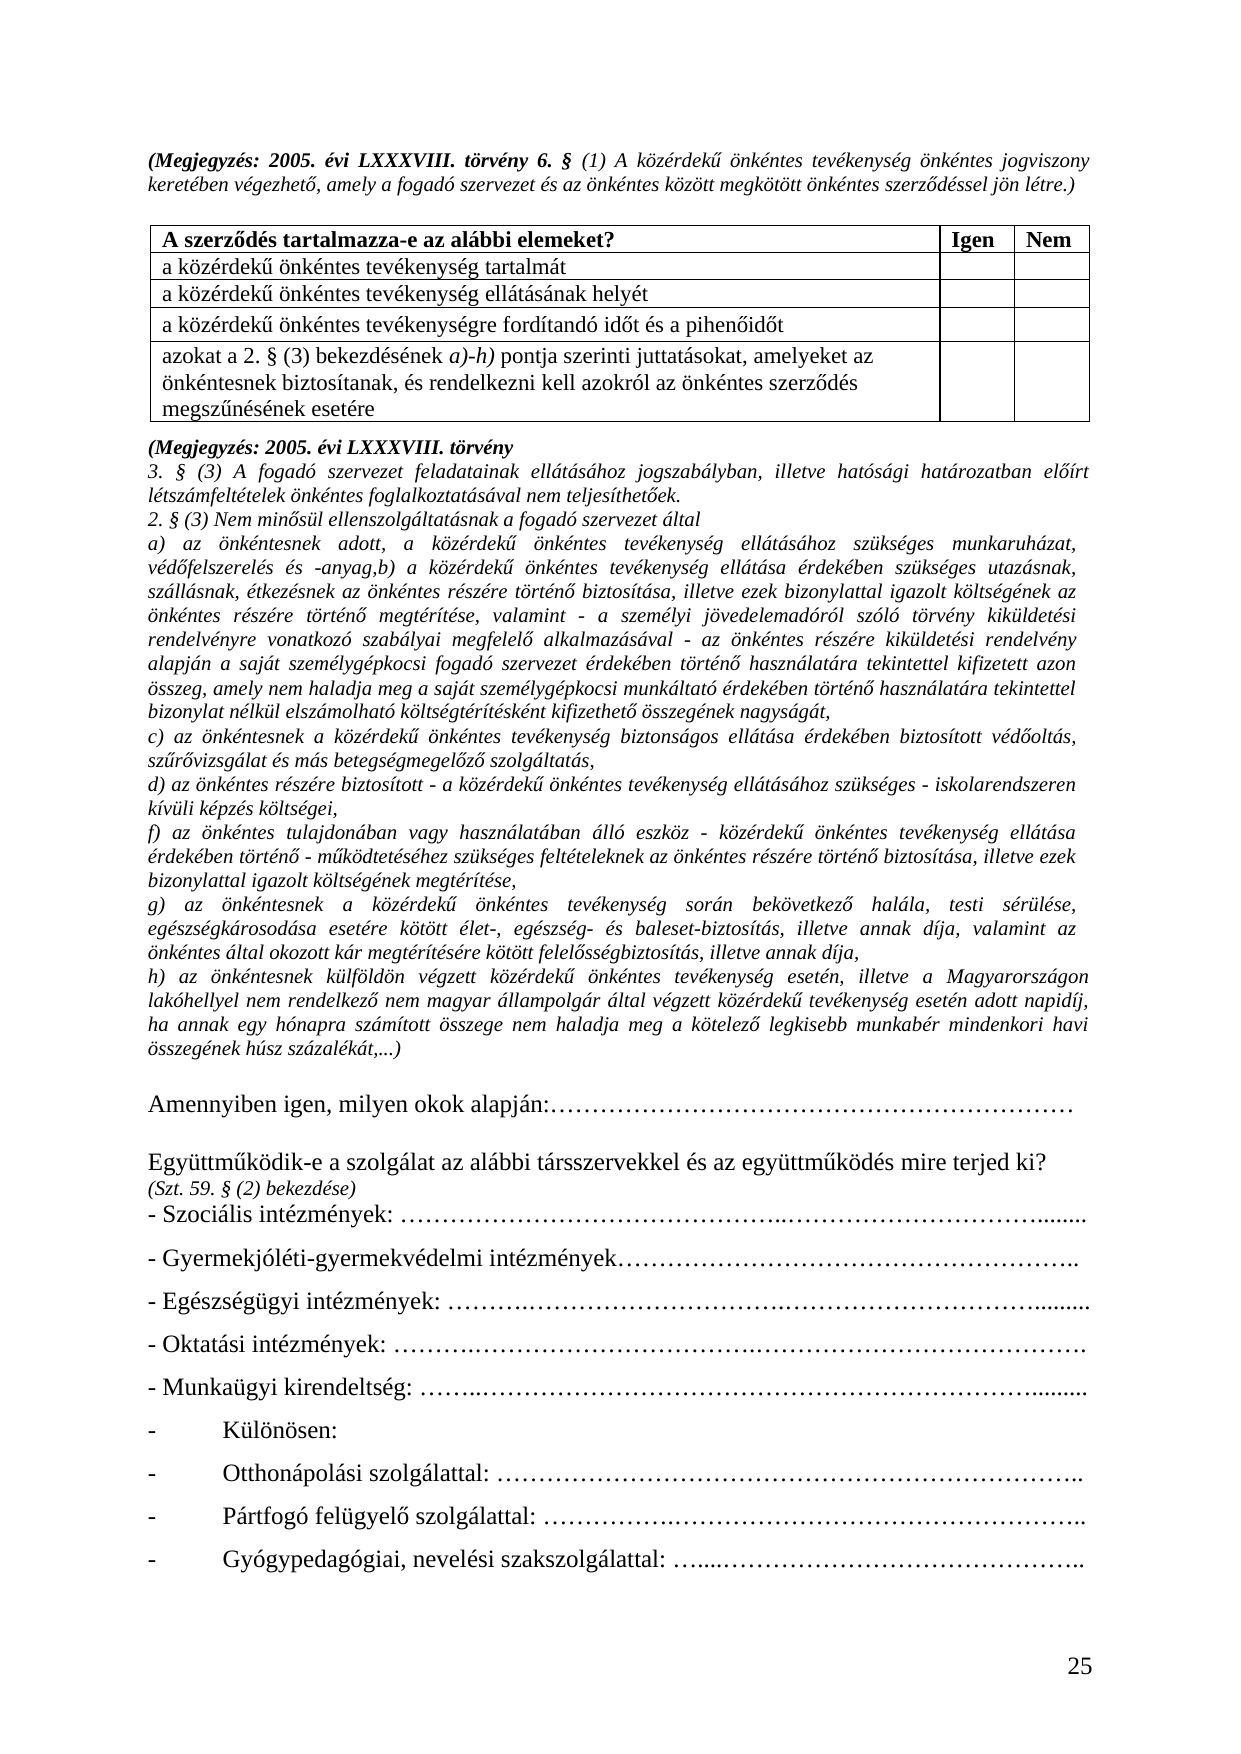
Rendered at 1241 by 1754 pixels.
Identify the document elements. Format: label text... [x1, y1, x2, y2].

text - Munkaügyi kirendeltség: ……..…………………………………………………………......... [148, 1372, 1093, 1401]
text d) az önkéntes részére biztosított - a közérdekű önkéntes tevékenység ellátásához szükséges - iskolarendszeren kívüli képzés költségei, [148, 772, 1079, 820]
text g) az önkéntesnek a közérdekű önkéntes tevékenység során bekövetkező halála, testi sérülése, egészségkárosodása esetére kötött élet-, egészség- és baleset-biztosítás, illetve annak díja, valamint az önkéntes által okozott kár megtérítésére kötött felelősségbiztosítás, illetve annak díja, [148, 892, 1079, 964]
text (Megjegyzés: 2005. évi LXXXVIII. törvény 6. § (1) A közérdekű önkéntes tevékenység önkéntes jogviszony keretében végezhető, amely a fogadó szervezet és az önkéntes között megkötött önkéntes szerződéssel jön létre.) [148, 148, 1092, 196]
table_header Igen [941, 226, 1014, 252]
table_cell [941, 308, 1014, 341]
text c) az önkéntesnek a közérdekű önkéntes tevékenység biztonságos ellátása érdekében biztosított védőoltás, szűrővizsgálat és más betegségmegelőző szolgáltatás, [148, 723, 1079, 772]
table_cell a közérdekű önkéntes tevékenységre fordítandó időt és a pihenőidőt [151, 308, 939, 341]
text - Szociális intézmények: ………………………………………..…………………………........ [148, 1199, 1093, 1228]
table_header A szerződés tartalmazza-e az alábbi elemeket? [151, 226, 939, 252]
text f) az önkéntes tulajdonában vagy használatában álló eszköz - közérdekű önkéntes tevékenység ellátása érdekében történő - működtetéséhez szükséges feltételeknek az önkéntes részére történő biztosítása, illetve ezek bizonylattal igazolt költségének megtérítése, [148, 820, 1079, 892]
table_cell [1015, 342, 1089, 421]
text Együttműködik-e a szolgálat az alábbi társszervekkel és az együttműködés mire terjed ki? [148, 1147, 1092, 1175]
table_cell [1015, 253, 1089, 279]
text - Egészségügyi intézmények: ……….………………………….…………………………......... [148, 1286, 1093, 1314]
table_header Nem [1015, 226, 1089, 252]
text a) az önkéntesnek adott, a közérdekű önkéntes tevékenység ellátásához szükséges munkaruházat, védőfelszerelés és -anyag,b) a közérdekű önkéntes tevékenység ellátása érdekében szükséges utazásnak, szállásnak, étkezésnek az önkéntes részére történő biztosítása, illetve ezek bizonylattal igazolt költségének az önkéntes részére történő megtérítése, valamint - a személyi jövedelemadóról szóló törvény kiküldetési rendelvényre vonatkozó szabályai megfelelő alkalmazásával - az önkéntes részére kiküldetési rendelvény alapján a saját személygépkocsi fogadó szervezet érdekében történő használatára tekintettel kifizetett azon összeg, amely nem haladja meg a saját személygépkocsi munkáltató érdekében történő használatára tekintettel bizonylat nélkül elszámolható költségtérítésként kifizethető összegének nagyságát, [148, 531, 1079, 723]
table_cell [941, 342, 1014, 421]
table_cell a közérdekű önkéntes tevékenység ellátásának helyét [151, 280, 939, 307]
text Amennyiben igen, milyen okok alapján:……………………………………………………… [148, 1089, 1092, 1118]
table_cell azokat a 2. § (3) bekezdésének a)-h) pontja szerinti juttatásokat, amelyeket az önkéntesnek biztosítanak, és rendelkezni kell azokról az önkéntes szerződés megszűnésének esetére [151, 342, 939, 421]
table_cell a közérdekű önkéntes tevékenység tartalmát [151, 253, 939, 279]
list Otthonápolási szolgálattal: …………………………………………………………….. [148, 1458, 1093, 1487]
table_cell [1015, 280, 1089, 307]
text 3. § (3) A fogadó szervezet feladatainak ellátásához jogszabályban, illetve hatósági határozatban előírt létszámfeltételek önkéntes foglalkoztatásával nem teljesíthetőek. [148, 459, 1092, 507]
list Gyógypedagógiai, nevelési szakszolgálattal: …....…………………………………….. [148, 1544, 1093, 1573]
text - Oktatási intézmények: ……….…………………………….…………………………………. [148, 1329, 1093, 1358]
table_cell [941, 280, 1014, 307]
text (Szt. 59. § (2) bekezdése) [148, 1175, 1092, 1199]
text - Gyermekjóléti-gyermekvédelmi intézmények……………………………………………….. [148, 1243, 1093, 1271]
table_cell [941, 253, 1014, 279]
text (Megjegyzés: 2005. évi LXXXVIII. törvény [148, 435, 1092, 459]
text 2. § (3) Nem minősül ellenszolgáltatásnak a fogadó szervezet által [148, 507, 1092, 531]
table_cell [1015, 308, 1089, 341]
list Különösen: [148, 1415, 1093, 1444]
list Pártfogó felügyelő szolgálattal: …………….………………………………………….. [148, 1501, 1093, 1530]
text h) az önkéntesnek külföldön végzett közérdekű önkéntes tevékenység esetén, illetve a Magyarországon lakóhellyel nem rendelkező nem magyar állampolgár által végzett közérdekű tevékenység esetén adott napidíj, ha annak egy hónapra számított összege nem haladja meg a kötelező legkisebb munkabér mindenkori havi összegének húsz százalékát,...) [148, 964, 1092, 1060]
